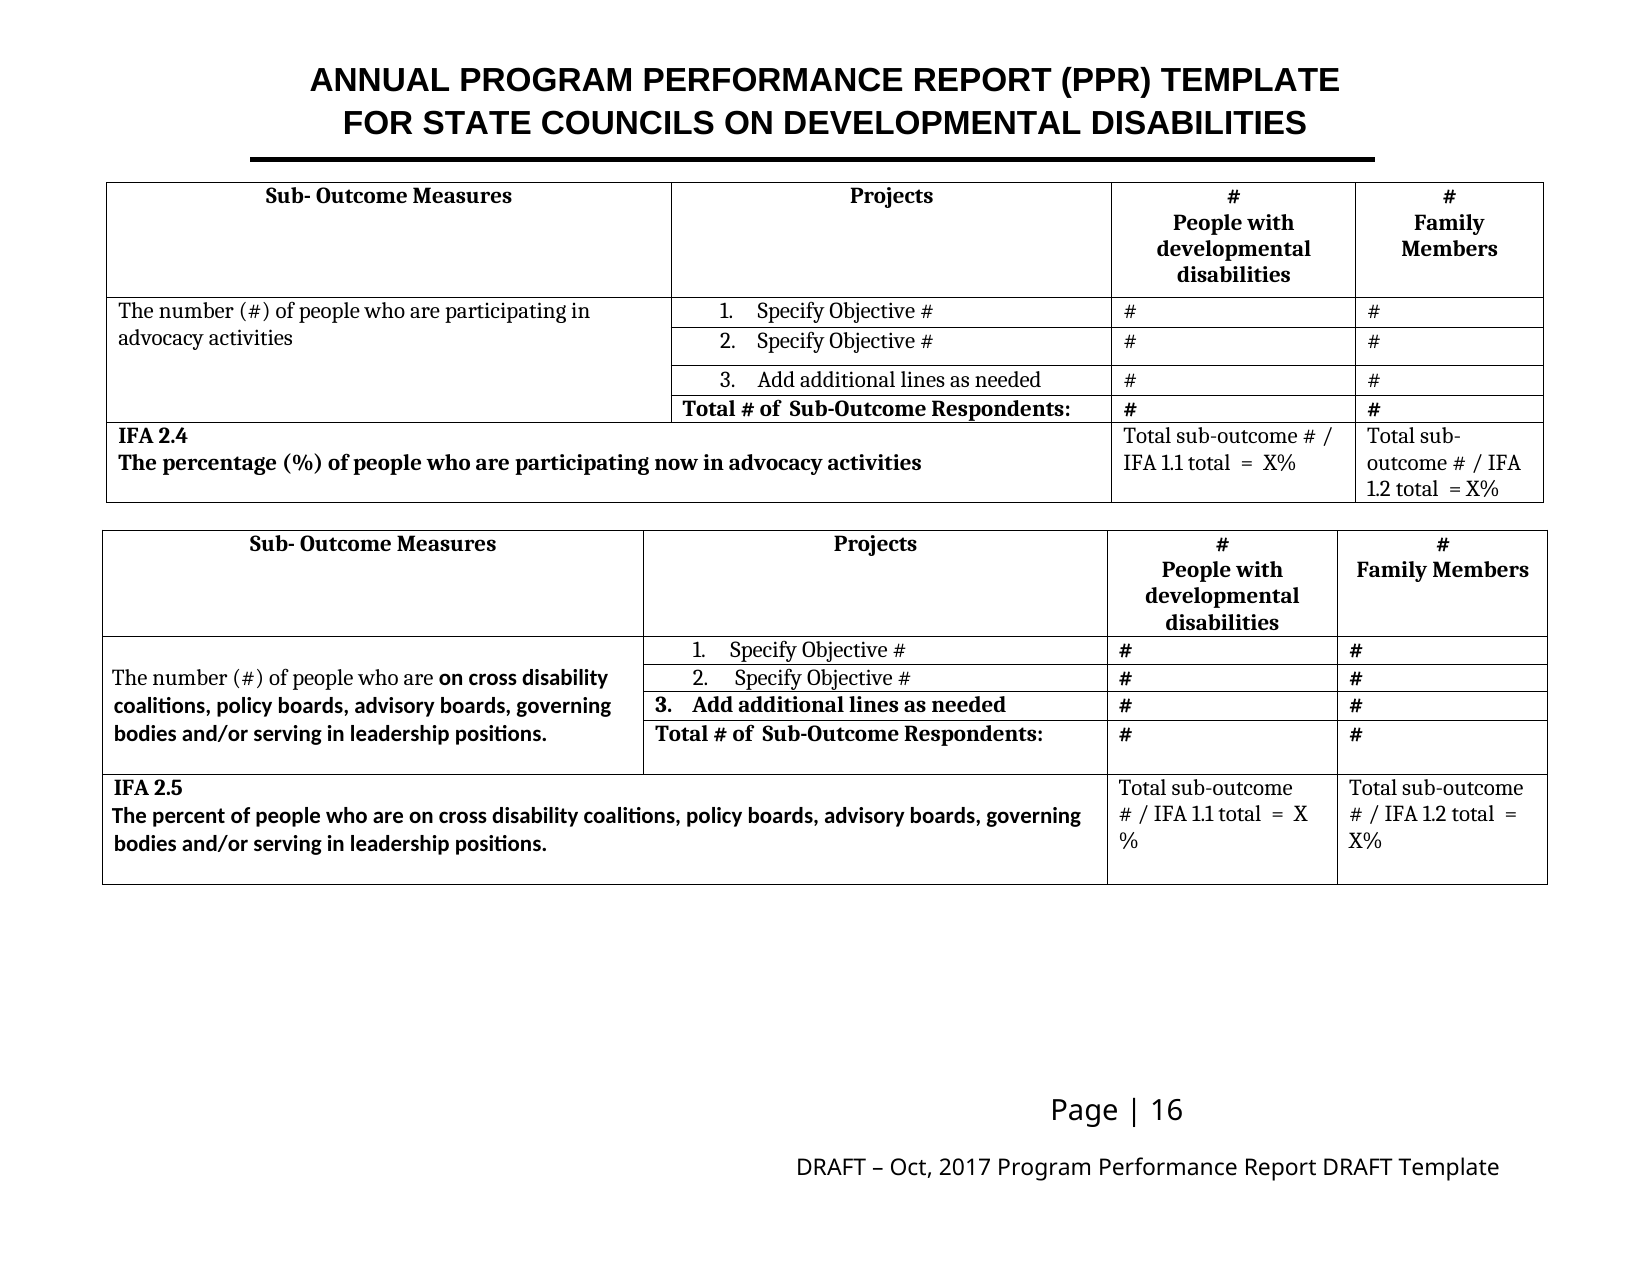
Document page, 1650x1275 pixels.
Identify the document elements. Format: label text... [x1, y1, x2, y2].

table_cell # [1356, 298, 1543, 327]
table_header # People with developmental disabilities [1108, 531, 1337, 636]
table_cell # [1112, 328, 1355, 365]
table_cell # [1338, 692, 1547, 719]
table_cell Specify Objective # [644, 665, 1107, 691]
table_cell Total sub-outcome # / IFA 1.2 total = X% [1338, 775, 1547, 884]
table_cell Total sub-outcome # / IFA 1.2 total = X% [1356, 423, 1543, 502]
table_header # Family Members [1356, 183, 1543, 297]
table_cell # [1338, 665, 1547, 691]
table_cell # [1108, 665, 1337, 691]
table_cell # [1112, 396, 1355, 422]
table_cell Total # of Sub-Outcome Respondents: [672, 396, 1111, 422]
table_cell Specify Objective # [672, 328, 1111, 365]
table_cell Specify Objective # [644, 637, 1107, 663]
table_cell The number (#) of people who are on cross disability coalitions, policy boards, advisory boards, governing bodies and/or serving in leadership positions. [103, 637, 643, 774]
table_header Projects [644, 531, 1107, 636]
table_header # People with developmental disabilities [1112, 183, 1355, 297]
table_cell Total # of Sub-Outcome Respondents: [644, 721, 1107, 774]
table_cell # [1112, 298, 1355, 327]
table_cell # [1108, 637, 1337, 663]
table_cell The number (#) of people who are participating in advocacy activities [107, 298, 671, 422]
table_cell 3. Add additional lines as needed [644, 692, 1107, 719]
table_header Sub- Outcome Measures [103, 531, 643, 636]
table_cell Add additional lines as needed [672, 366, 1111, 395]
table_header # Family Members [1338, 531, 1547, 636]
table_cell # [1356, 328, 1543, 365]
table_cell # [1356, 396, 1543, 422]
table_cell # [1112, 366, 1355, 395]
table_cell Total sub-outcome # / IFA 1.1 total = X% [1112, 423, 1355, 502]
table_cell IFA 2.5 The percent of people who are on cross disability coalitions, policy boards, advisory boards, governing bodies and/or serving in leadership positions. [103, 775, 1107, 884]
table_cell Total sub-outcome # / IFA 1.1 total = X% [1108, 775, 1337, 884]
table_header Sub- Outcome Measures [107, 183, 671, 297]
table_cell Specify Objective # [672, 298, 1111, 327]
table_cell # [1108, 692, 1337, 719]
table_cell # [1338, 721, 1547, 774]
table_cell # [1108, 721, 1337, 774]
table_header Projects [672, 183, 1111, 297]
table_cell # [1356, 366, 1543, 395]
table_cell # [1338, 637, 1547, 663]
table_cell IFA 2.4 The percentage (%) of people who are participating now in advocacy activities [107, 423, 1111, 502]
